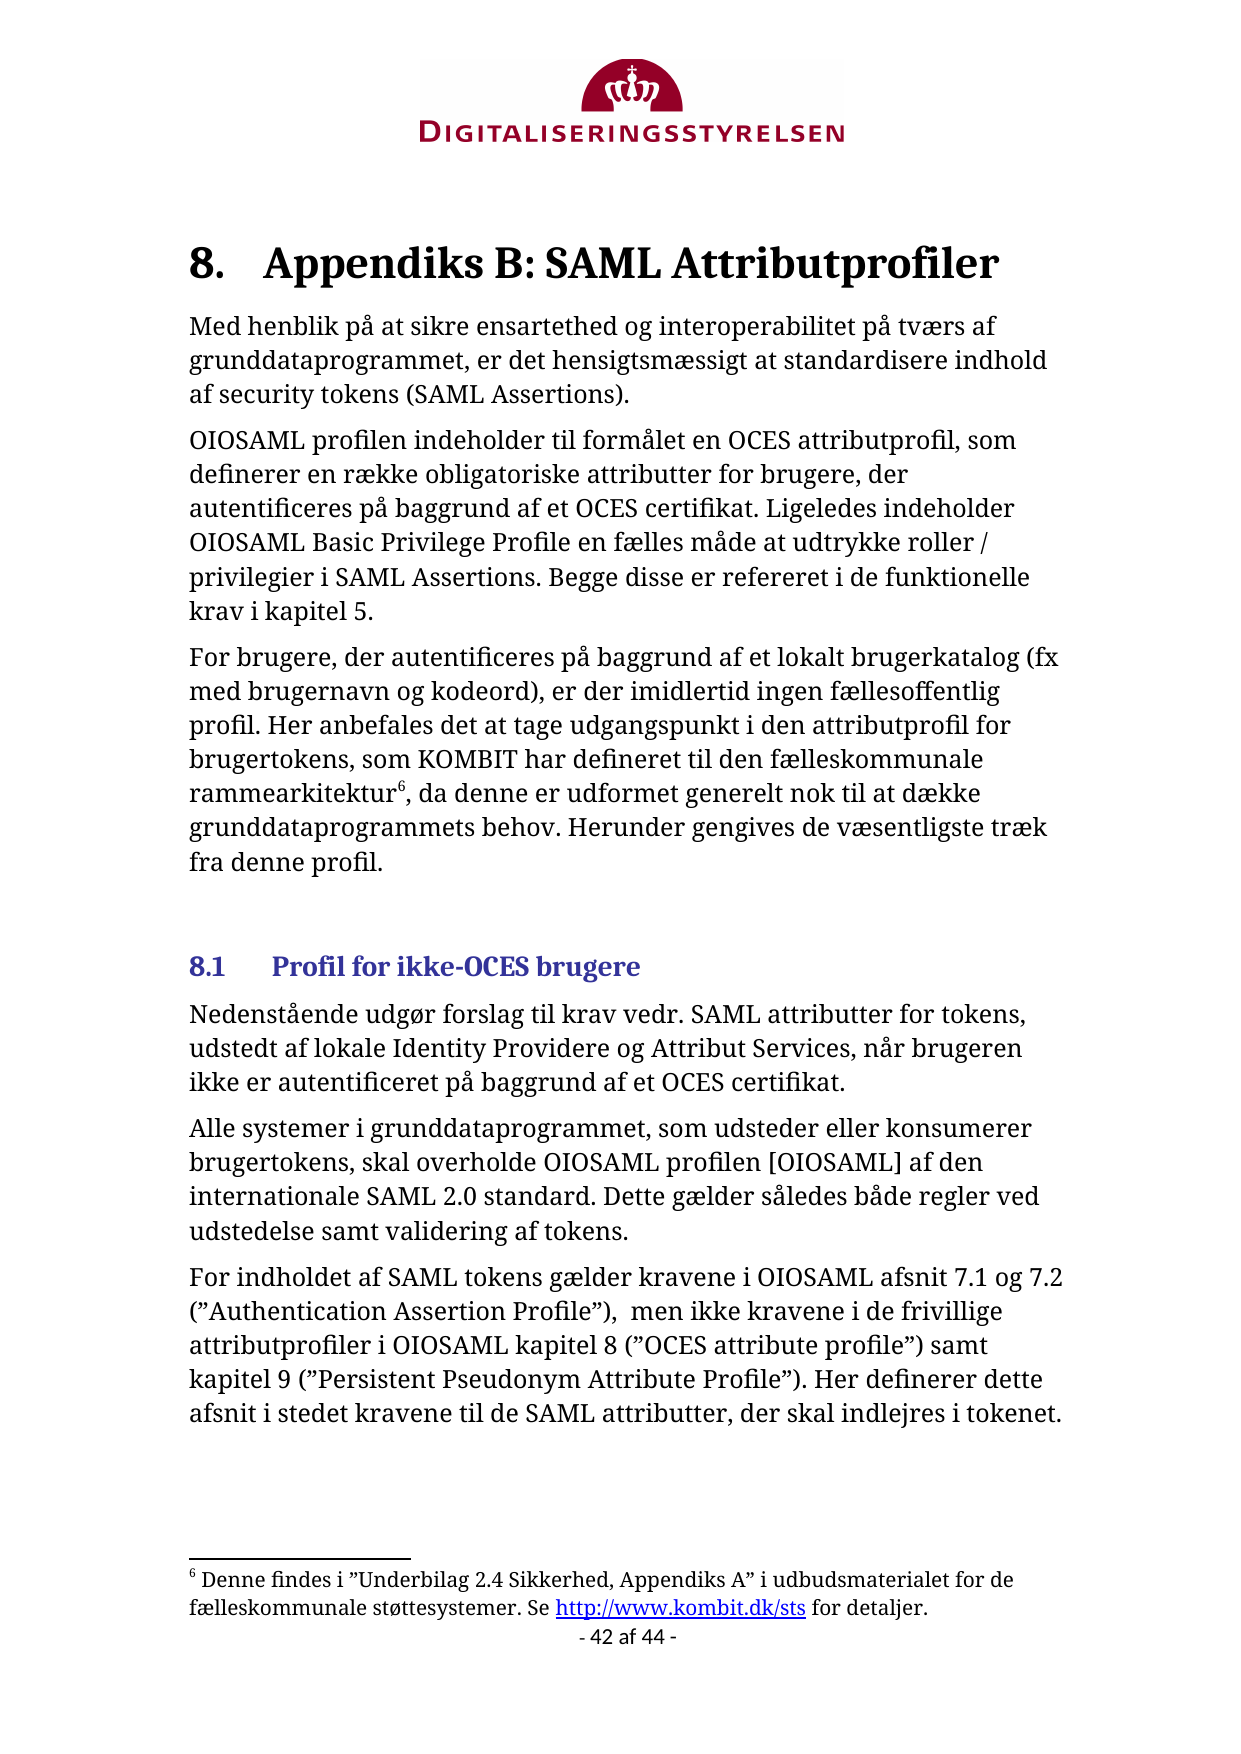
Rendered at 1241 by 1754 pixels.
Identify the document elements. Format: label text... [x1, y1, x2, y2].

subtitle Profil for ikke-OCES brugere [189, 950, 1075, 983]
text Nedenstående udgør forslag til krav vedr. SAML attributter for tokens, udstedt af lokale Identity Providere og Attribut Services, når brugeren ikke er autentificeret på baggrund af et OCES certifikat. [189, 996, 1075, 1098]
subtitle Appendiks B: SAML Attributprofiler [189, 237, 1075, 289]
text Alle systemer i grunddataprogrammet, som udsteder eller konsumerer brugertokens, skal overholde OIOSAML profilen [OIOSAML] af den internationale SAML 2.0 standard. Dette gælder således både regler ved udstedelse samt validering af tokens. [189, 1111, 1075, 1247]
picture [420, 59, 844, 142]
text For indholdet af SAML tokens gælder kravene i OIOSAML afsnit 7.1 og 7.2 (”Authentication Assertion Profile”), men ikke kravene i de frivillige attributprofiler i OIOSAML kapitel 8 (”OCES attribute profile”) samt kapitel 9 (”Persistent Pseudonym Attribute Profile”). Her definerer dette afsnit i stedet kravene til de SAML attributter, der skal indlejres i tokenet. [189, 1260, 1075, 1430]
text Med henblik på at sikre ensartethed og interoperabilitet på tværs af grunddataprogrammet, er det hensigtsmæssigt at standardisere indhold af security tokens (SAML Assertions). [189, 308, 1075, 410]
text For brugere, der autentificeres på baggrund af et lokalt brugerkatalog (fx med brugernavn og kodeord), er der imidlertid ingen fællesoffentlig profil. Her anbefales det at tage udgangspunkt i den attributprofil for brugertokens, som KOMBIT har defineret til den fælleskommunale rammearkitektur, da denne er udformet generelt nok til at dække grunddataprogrammets behov. Herunder gengives de væsentligste træk fra denne profil. [189, 640, 1075, 878]
text OIOSAML profilen indeholder til formålet en OCES attributprofil, som definerer en række obligatoriske attributter for brugere, der autentificeres på baggrund af et OCES certifikat. Ligeledes indeholder OIOSAML Basic Privilege Profile en fælles måde at udtrykke roller / privilegier i SAML Assertions. Begge disse er refereret i de funktionelle krav i kapitel 5. [189, 423, 1075, 627]
